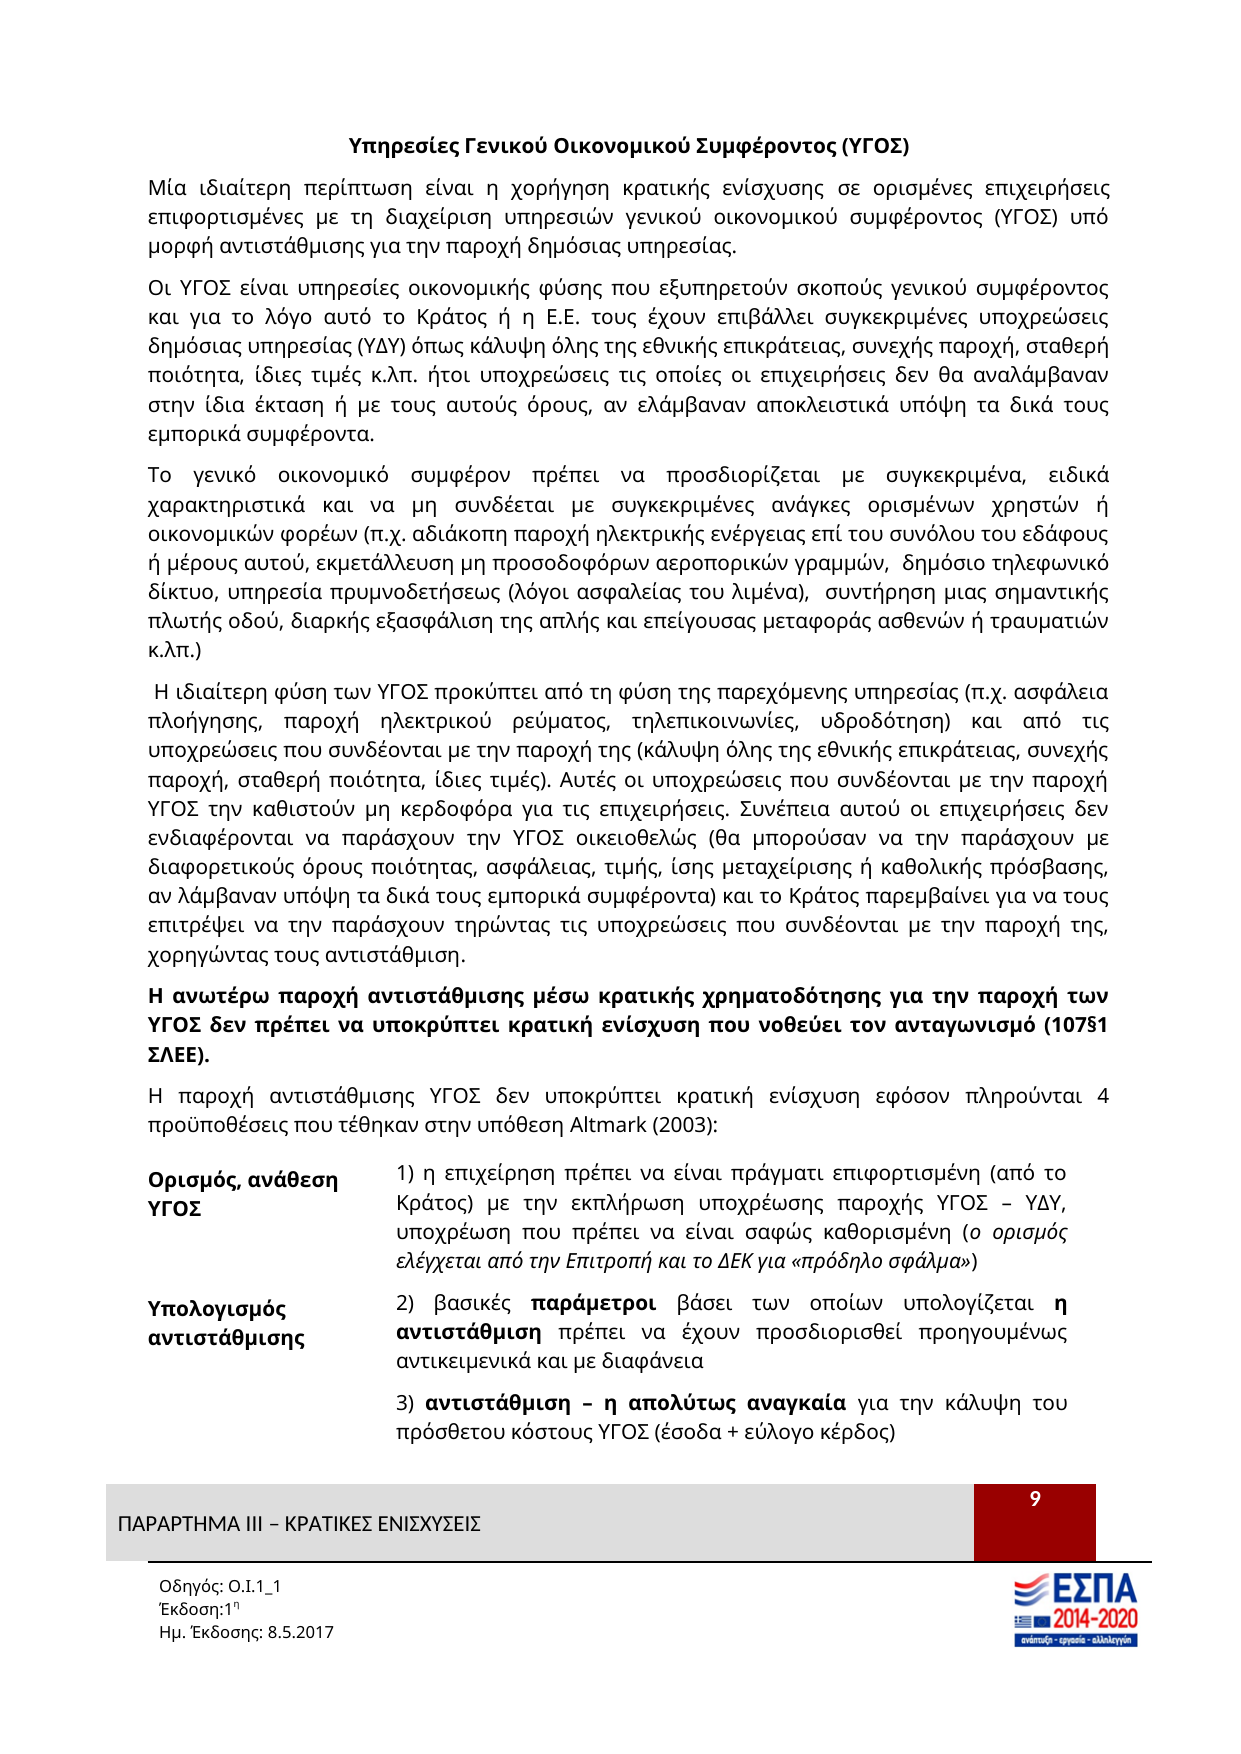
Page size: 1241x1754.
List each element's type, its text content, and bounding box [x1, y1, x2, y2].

table_header 1) η επιχείρηση πρέπει να είναι πράγματι επιφορτισμένη (από το Κράτος) με την εκπλήρωση υποχρέωσης παροχής ΥΓΟΣ – ΥΔΥ, υποχρέωση που πρέπει να είναι σαφώς καθορισμένη (ο ορισμός ελέγχεται από την Επιτροπή και το ΔΕΚ για «πρόδηλο σφάλμα») [385, 1151, 1079, 1281]
picture [1011, 1571, 1141, 1649]
table_cell 2) βασικές παράμετροι βάσει των οποίων υπολογίζεται η αντιστάθμιση πρέπει να έχουν προσδιορισθεί προηγουμένως αντικειμενικά και με διαφάνεια [385, 1281, 1079, 1381]
text Μία ιδιαίτερη περίπτωση είναι η χορήγηση κρατικής ενίσχυσης σε ορισμένες επιχειρήσεις επιφορτισμένες με τη διαχείριση υπηρεσιών γενικού οικονομικού συμφέροντος (ΥΓΟΣ) υπό μορφή αντιστάθμισης για την παροχή δημόσιας υπηρεσίας. [148, 172, 1110, 260]
text Οι ΥΓΟΣ είναι υπηρεσίες οικονομικής φύσης που εξυπηρετούν σκοπούς γενικού συμφέροντος και για το λόγο αυτό το Κράτος ή η Ε.Ε. τους έχουν επιβάλλει συγκεκριμένες υποχρεώσεις δημόσιας υπηρεσίας (ΥΔΥ) όπως κάλυψη όλης της εθνικής επικράτειας, συνεχής παροχή, σταθερή ποιότητα, ίδιες τιμές κ.λπ. ήτοι υποχρεώσεις τις οποίες οι επιχειρήσεις δεν θα αναλάμβαναν στην ίδια έκταση ή με τους αυτούς όρους, αν ελάμβαναν αποκλειστικά υπόψη τα δικά τους εμπορικά συμφέροντα. [148, 272, 1110, 447]
text Η ιδιαίτερη φύση των ΥΓΟΣ προκύπτει από τη φύση της παρεχόμενης υπηρεσίας (π.χ. ασφάλεια πλοήγησης, παροχή ηλεκτρικού ρεύματος, τηλεπικοινωνίες, υδροδότηση) και από τις υποχρεώσεις που συνδέονται με την παροχή της (κάλυψη όλης της εθνικής επικράτειας, συνεχής παροχή, σταθερή ποιότητα, ίδιες τιμές). Αυτές οι υποχρεώσεις που συνδέονται με την παροχή ΥΓΟΣ την καθιστούν μη κερδοφόρα για τις επιχειρήσεις. Συνέπεια αυτού οι επιχειρήσεις δεν ενδιαφέρονται να παράσχουν την ΥΓΟΣ οικειοθελώς (θα μπορούσαν να την παράσχουν με διαφορετικούς όρους ποιότητας, ασφάλειας, τιμής, ίσης μεταχείρισης ή καθολικής πρόσβασης, αν λάμβαναν υπόψη τα δικά τους εμπορικά συμφέροντα) και το Κράτος παρεμβαίνει για να τους επιτρέψει να την παράσχουν τηρώντας τις υποχρεώσεις που συνδέονται με την παροχή της, χορηγώντας τους αντιστάθμιση. [148, 676, 1110, 968]
text Το γενικό οικονομικό συμφέρον πρέπει να προσδιορίζεται με συγκεκριμένα, ειδικά χαρακτηριστικά και να μη συνδέεται με συγκεκριμένες ανάγκες ορισμένων χρηστών ή οικονομικών φορέων (π.χ. αδιάκοπη παροχή ηλεκτρικής ενέργειας επί του συνόλου του εδάφους ή μέρους αυτού, εκμετάλλευση μη προσοδοφόρων αεροπορικών γραμμών, δημόσιο τηλεφωνικό δίκτυο, υπηρεσία πρυμνοδετήσεως (λόγοι ασφαλείας του λιμένα), συντήρηση μιας σημαντικής πλωτής οδού, διαρκής εξασφάλιση της απλής και επείγουσας μεταφοράς ασθενών ή τραυματιών κ.λπ.) [148, 460, 1110, 664]
text Η ανωτέρω παροχή αντιστάθμισης μέσω κρατικής χρηματοδότησης για την παροχή των ΥΓΟΣ δεν πρέπει να υποκρύπτει κρατική ενίσχυση που νοθεύει τον ανταγωνισμό (107§1 ΣΛΕΕ). [148, 981, 1110, 1068]
text Η παροχή αντιστάθμισης ΥΓΟΣ δεν υποκρύπτει κρατική ενίσχυση εφόσον πληρούνται 4 προϋποθέσεις που τέθηκαν στην υπόθεση Altmark (2003): [148, 1081, 1110, 1139]
table_header Ορισμός, ανάθεση ΥΓΟΣ [136, 1151, 384, 1281]
table_cell 3) αντιστάθμιση – η απολύτως αναγκαία για την κάλυψη του πρόσθετου κόστους ΥΓΟΣ (έσοδα + εύλογο κέρδος) [385, 1381, 1079, 1451]
text Υπηρεσίες Γενικού Οικονομικού Συμφέροντος (ΥΓΟΣ) [148, 131, 1110, 160]
table_cell Υπολογισμός αντιστάθμισης [136, 1281, 384, 1451]
